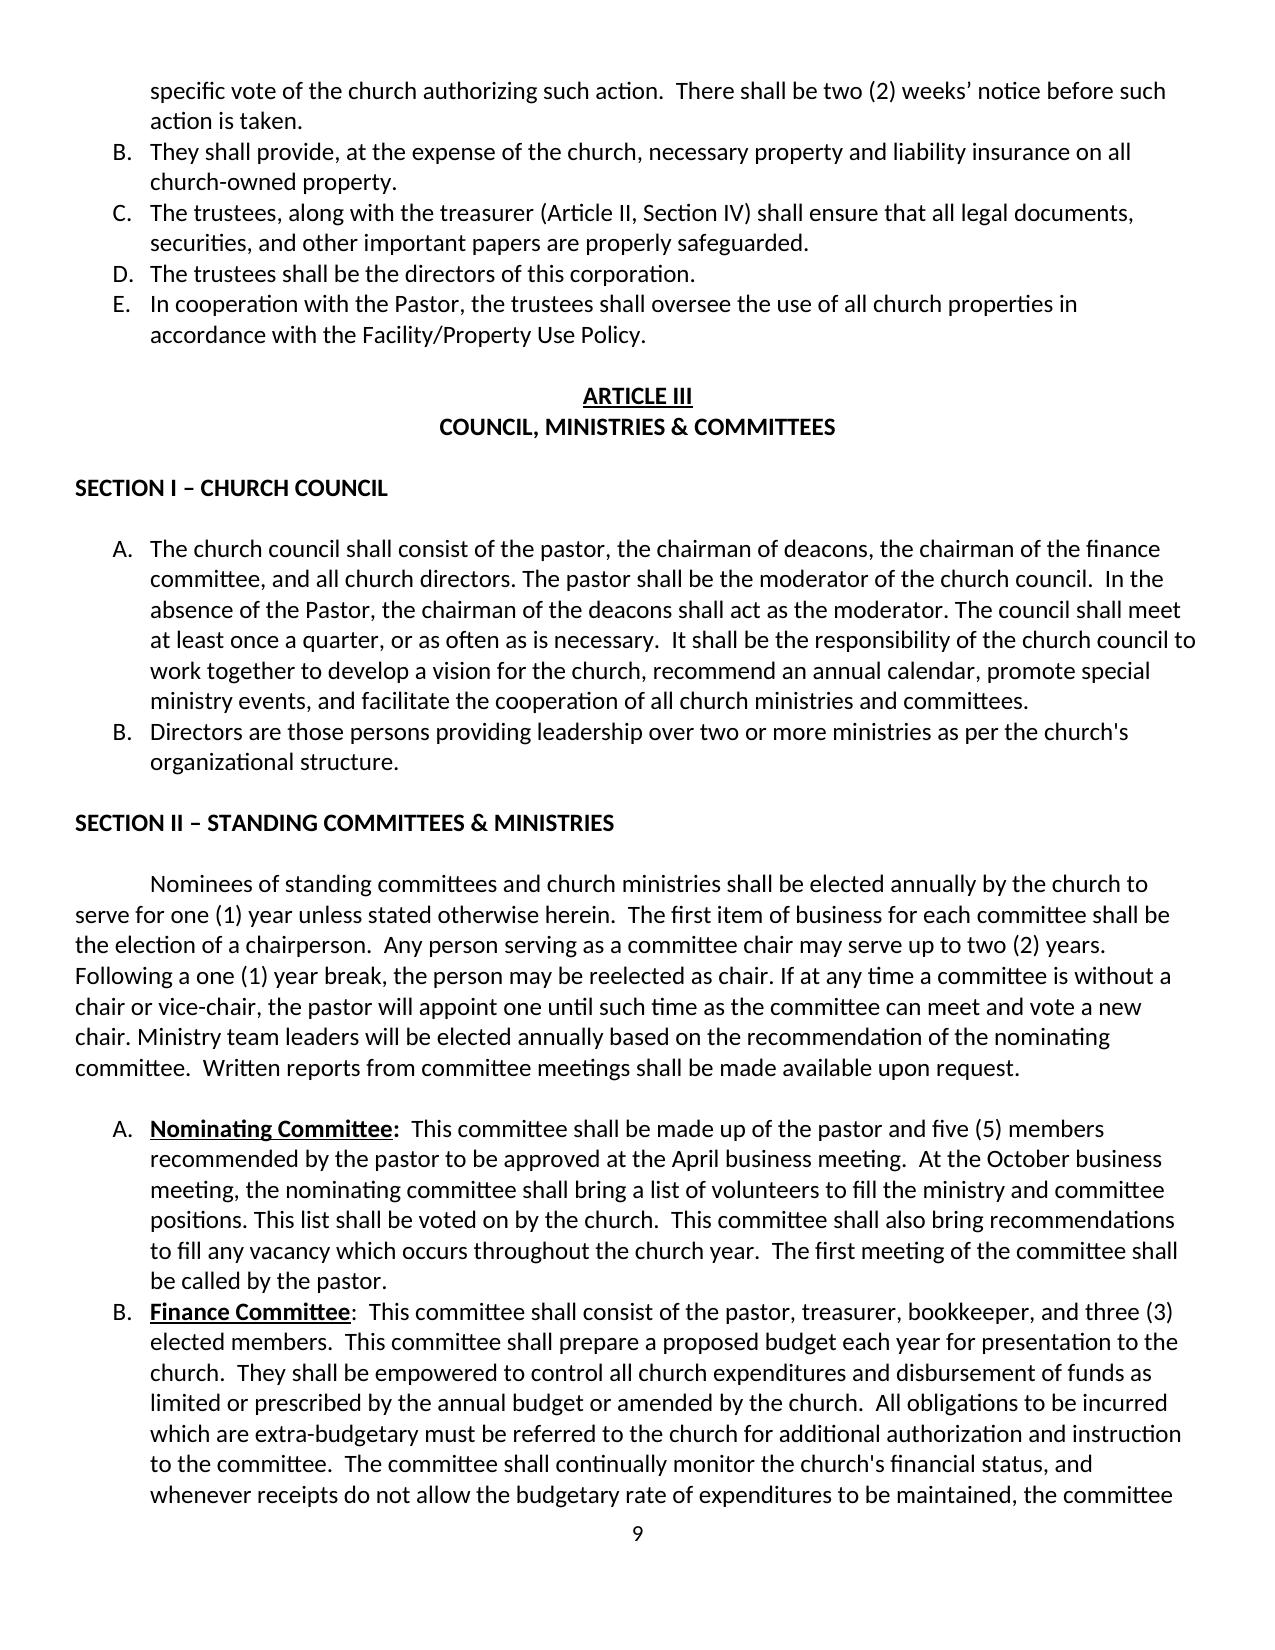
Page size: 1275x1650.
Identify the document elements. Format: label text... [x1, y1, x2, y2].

list The trustees shall be the directors of this corporation. [112, 258, 1200, 289]
list They shall provide, at the expense of the church, necessary property and liability insurance on all church-owned property. [112, 136, 1200, 197]
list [112, 75, 1200, 136]
list The trustees, along with the treasurer (Article II, Section IV) shall ensure that all legal documents, securities, and other important papers are properly safeguarded. [112, 197, 1200, 258]
list In cooperation with the Pastor, the trustees shall oversee the use of all church properties in accordance with the Facility/Property Use Policy. [112, 289, 1200, 350]
list Nominating Committee: This committee shall be made up of the pastor and five (5) members recommended by the pastor to be approved at the April business meeting. At the October business meeting, the nominating committee shall bring a list of volunteers to fill the ministry and committee positions. This list shall be voted on by the church. This committee shall also bring recommendations to fill any vacancy which occurs throughout the church year. The first meeting of the committee shall be called by the pastor. [112, 1113, 1200, 1296]
list SECTION II – STANDING COMMITTEES & MINISTRIES [75, 807, 1200, 838]
list SECTION I – CHURCH COUNCIL [75, 472, 1200, 502]
list The church council shall consist of the pastor, the chairman of deacons, the chairman of the finance committee, and all church directors. The pastor shall be the moderator of the church council. In the absence of the Pastor, the chairman of the deacons shall act as the moderator. The council shall meet at least once a quarter, or as often as is necessary. It shall be the responsibility of the church council to work together to develop a vision for the church, recommend an annual calendar, promote special ministry events, and facilitate the cooperation of all church ministries and committees. [112, 533, 1200, 716]
list ARTICLE III [75, 380, 1200, 411]
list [112, 1296, 1200, 1509]
list Directors are those persons providing leadership over two or more ministries as per the church's organizational structure. [112, 716, 1200, 777]
list COUNCIL, MINISTRIES & COMMITTEES [75, 411, 1200, 441]
list Nominees of standing committees and church ministries shall be elected annually by the church to serve for one (1) year unless stated otherwise herein. The first item of business for each committee shall be the election of a chairperson. Any person serving as a committee chair may serve up to two (2) years. Following a one (1) year break, the person may be reelected as chair. If at any time a committee is without a chair or vice-chair, the pastor will appoint one until such time as the committee can meet and vote a new chair. Ministry team leaders will be elected annually based on the recommendation of the nominating committee. Written reports from committee meetings shall be made available upon request. [75, 868, 1200, 1082]
